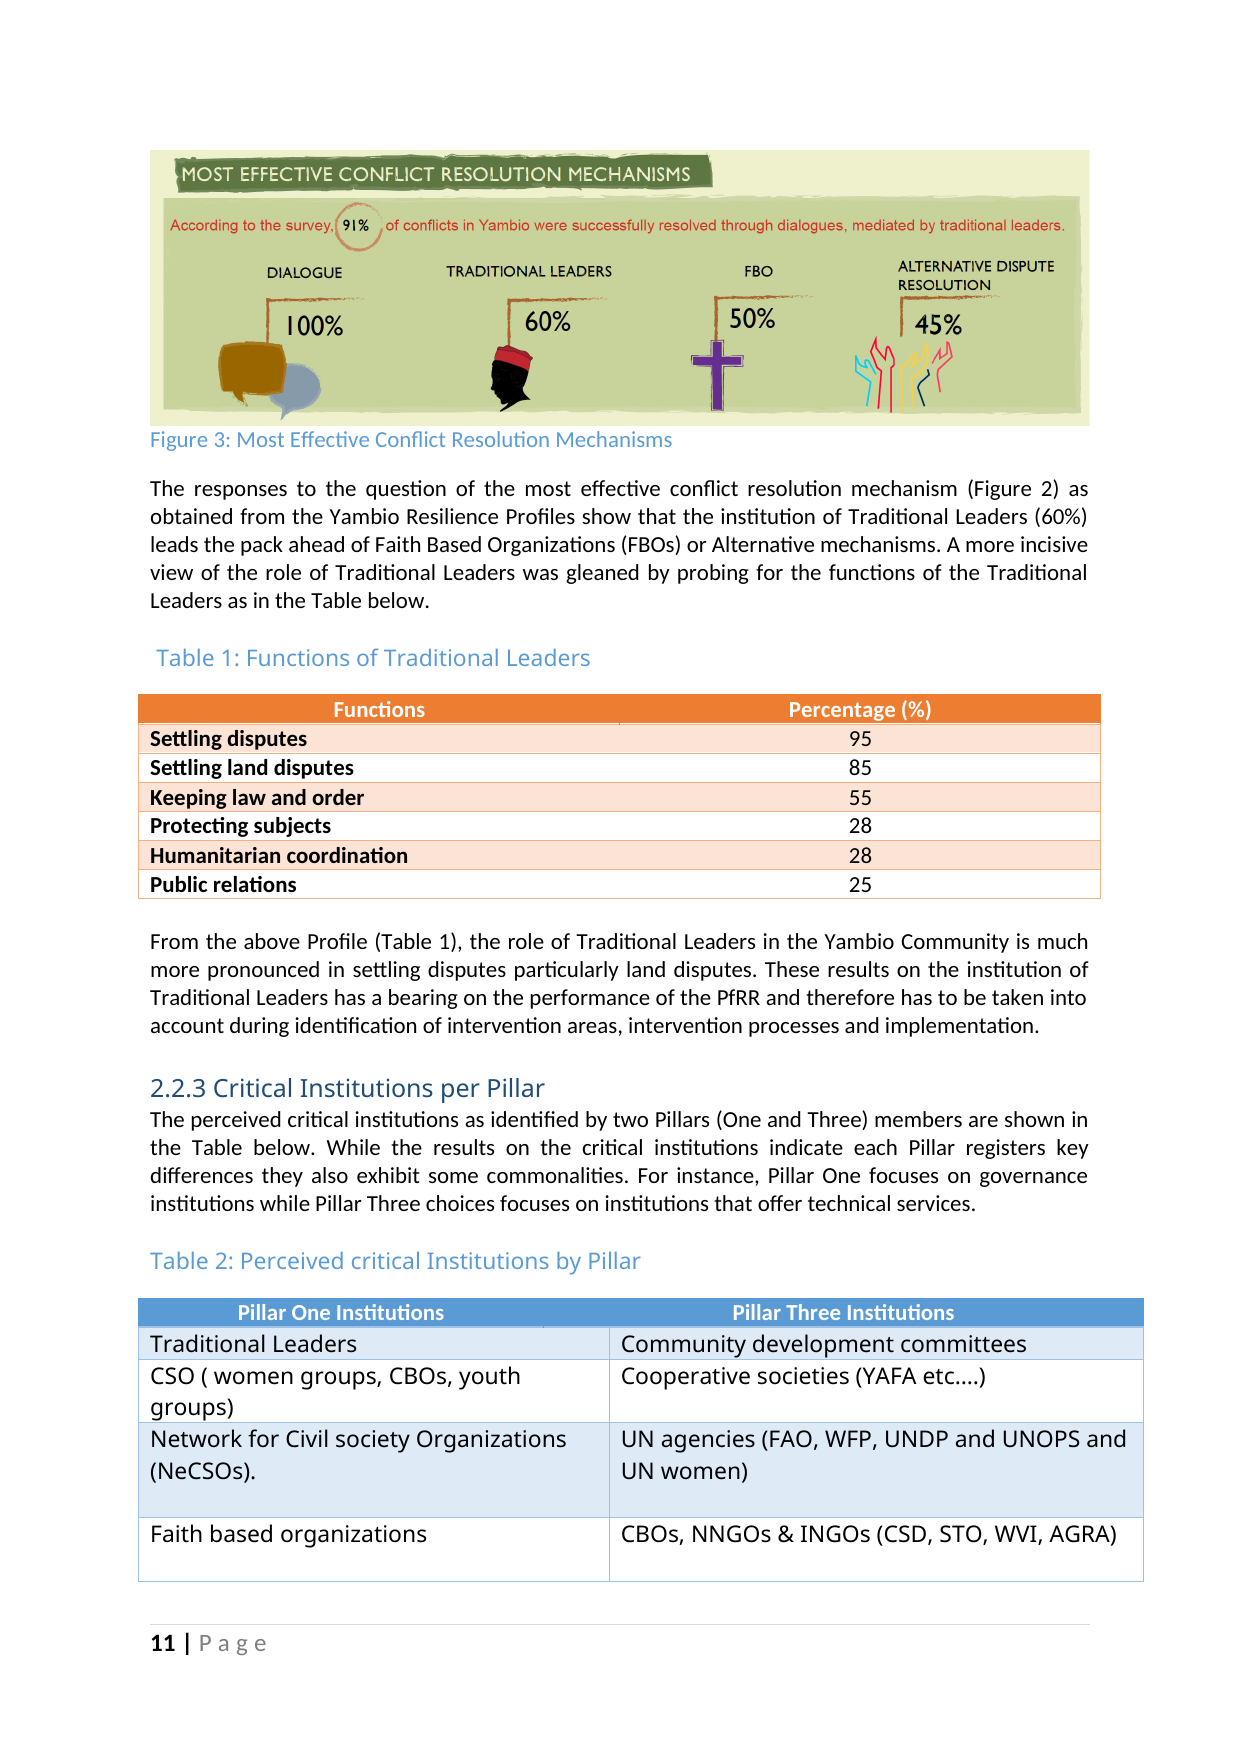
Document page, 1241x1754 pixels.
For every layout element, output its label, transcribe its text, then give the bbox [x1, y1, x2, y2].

table_header Percentage (%) [620, 695, 1100, 723]
text From the above Profile (Table 1), the role of Traditional Leaders in the Yambio Community is much more pronounced in settling disputes particularly land disputes. These results on the institution of Traditional Leaders has a bearing on the performance of the PfRR and therefore has to be taken into account during identification of intervention areas, intervention processes and implementation. [150, 927, 1090, 1039]
table_cell UN agencies (FAO, WFP, UNDP and UNOPS and UN women) [610, 1423, 1143, 1517]
table_header Functions [139, 695, 619, 723]
table_cell 25 [620, 870, 1100, 898]
table_cell CSO ( women groups, CBOs, youth groups) [139, 1360, 609, 1422]
table_header Pillar One Institutions [139, 1299, 543, 1326]
table_cell Keeping law and order [139, 783, 620, 811]
text Figure 3: Most Effective Conflict Resolution Mechanisms [150, 426, 1090, 453]
text Table 1: Functions of Traditional Leaders [150, 642, 1090, 673]
table_cell Humanitarian coordination [139, 841, 620, 869]
table_cell Cooperative societies (YAFA etc….) [610, 1360, 1143, 1422]
table_cell Traditional Leaders [139, 1328, 609, 1359]
table_cell Public relations [139, 870, 620, 898]
table_cell Settling disputes [139, 725, 620, 752]
table_cell 55 [620, 783, 1100, 811]
table_cell Community development committees [610, 1328, 1143, 1359]
table_cell Protecting subjects [139, 812, 620, 840]
table_cell 85 [620, 754, 1100, 782]
table_cell Network for Civil society Organizations (NeCSOs). [139, 1423, 609, 1517]
text Table 2: Perceived critical Institutions by Pillar [150, 1245, 1090, 1277]
table_cell Settling land disputes [139, 754, 620, 782]
subtitle 2.2.3 Critical Institutions per Pillar [150, 1071, 1090, 1105]
text The responses to the question of the most effective conflict resolution mechanism (Figure 2) as obtained from the Yambio Resilience Profiles show that the institution of Traditional Leaders (60%) leads the pack ahead of Faith Based Organizations (FBOs) or Alternative mechanisms. A more incisive view of the role of Traditional Leaders was gleaned by probing for the functions of the Traditional Leaders as in the Table below. [150, 474, 1090, 614]
table_cell CBOs, NNGOs & INGOs (CSD, STO, WVI, AGRA) [610, 1518, 1143, 1581]
table_cell 95 [620, 725, 1100, 752]
text The perceived critical institutions as identified by two Pillars (One and Three) members are shown in the Table below. While the results on the critical institutions indicate each Pillar registers key differences they also exhibit some commonalities. For instance, Pillar One focuses on governance institutions while Pillar Three choices focuses on institutions that offer technical services. [150, 1105, 1090, 1217]
table_header Pillar Three Institutions [544, 1299, 1143, 1326]
table_cell Faith based organizations [139, 1518, 609, 1581]
table_cell 28 [620, 812, 1100, 840]
table_cell 28 [620, 841, 1100, 869]
picture [150, 150, 1090, 426]
